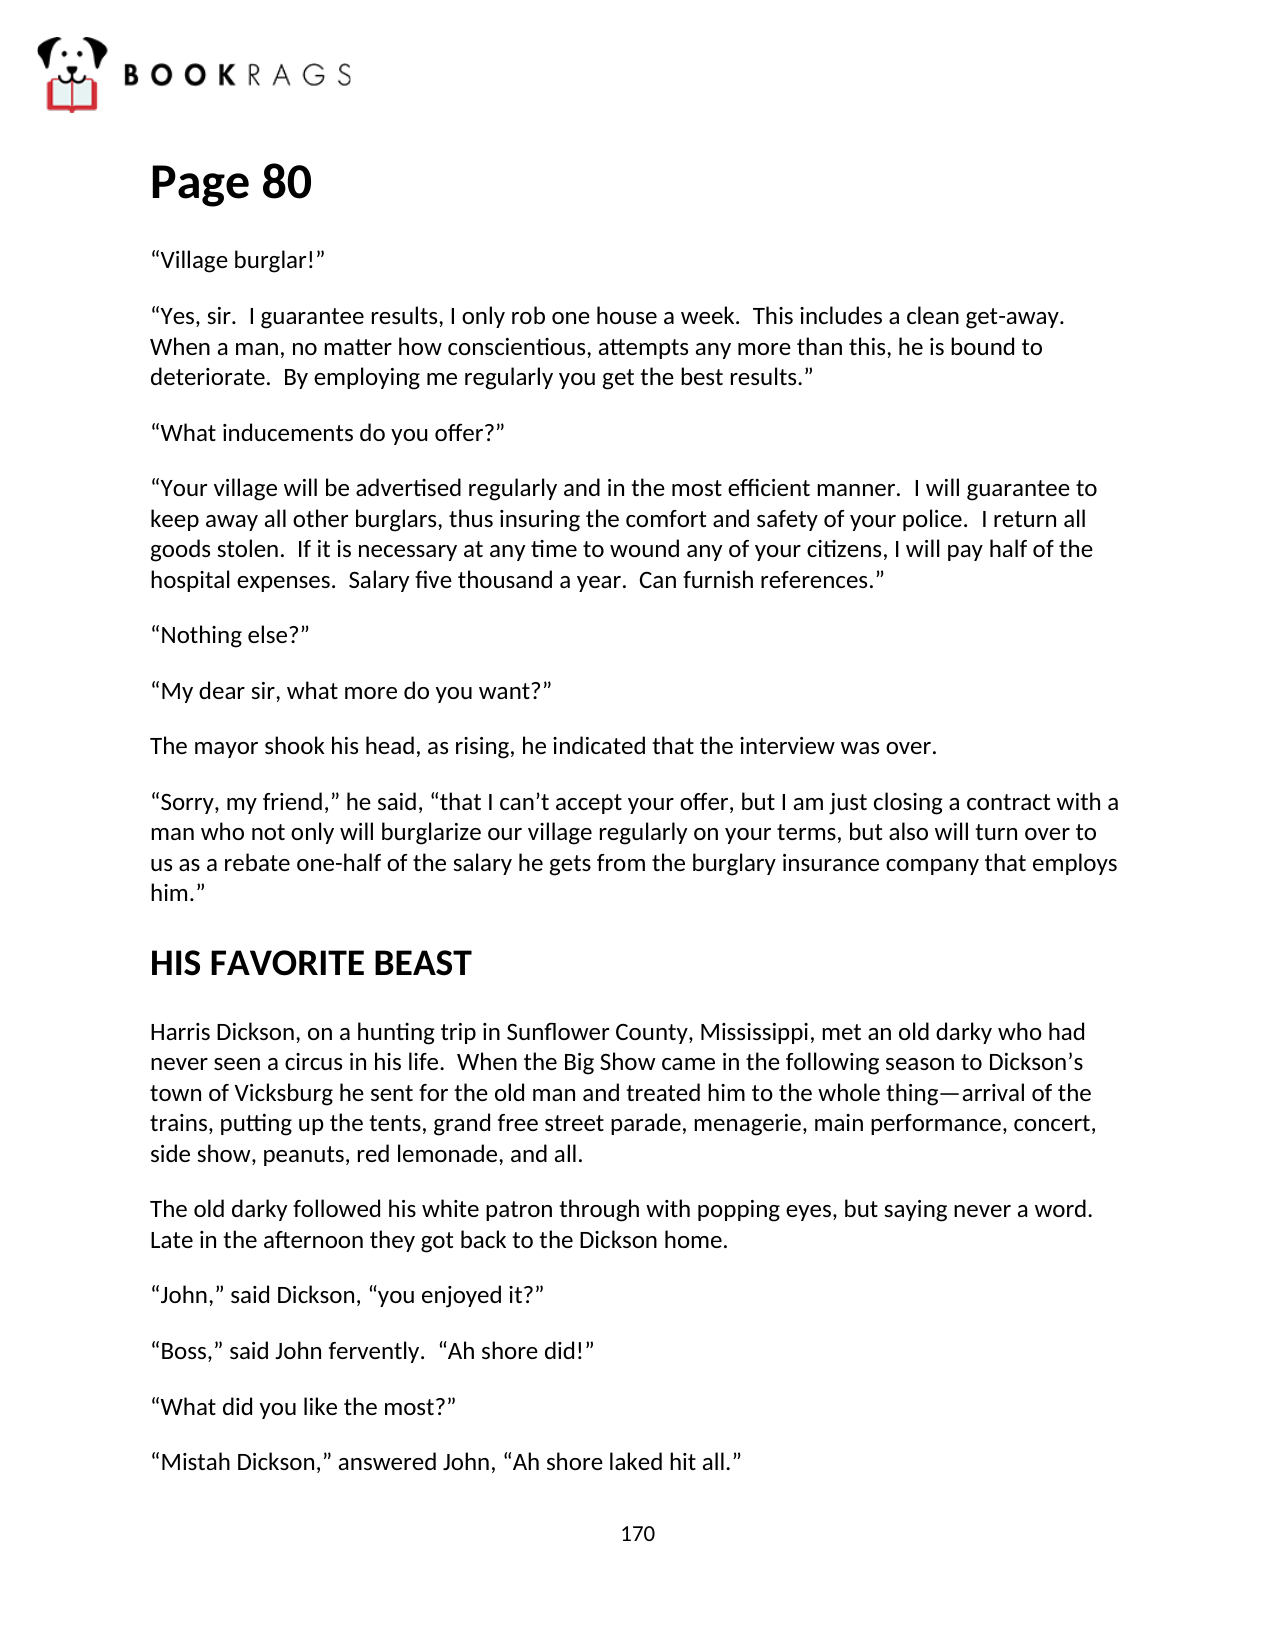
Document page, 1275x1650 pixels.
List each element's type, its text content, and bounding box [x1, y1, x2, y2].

text “John,” said Dickson, “you enjoyed it?” [150, 1280, 1125, 1310]
text The mayor shook his head, as rising, he indicated that the interview was over. [150, 730, 1125, 761]
text “What inducements do you offer?” [150, 417, 1125, 447]
text “Village burglar!” [150, 244, 1125, 275]
text “My dear sir, what more do you want?” [150, 675, 1125, 705]
text “Nothing else?” [150, 619, 1125, 650]
text “Boss,” said John fervently. “Ah shore did!” [150, 1335, 1125, 1366]
text HIS FAVORITE BEAST [150, 939, 1125, 985]
text “What did you like the most?” [150, 1391, 1125, 1421]
text The old darky followed his white patron through with popping eyes, but saying never a word. Late in the afternoon they got back to the Dickson home. [150, 1194, 1125, 1255]
text Harris Dickson, on a hunting trip in Sunflower County, Mississippi, met an old darky who had never seen a circus in his life. When the Big Show came in the following season to Dickson’s town of Vicksburg he sent for the old man and treated him to the whole thing—­arrival of the trains, putting up the tents, grand free street parade, menagerie, main performance, concert, side show, peanuts, red lemonade, and all. [150, 1016, 1125, 1169]
text “Your village will be advertised regularly and in the most efficient manner. I will guarantee to keep away all other burglars, thus insuring the comfort and safety of your police. I return all goods stolen. If it is necessary at any time to wound any of your citizens, I will pay half of the hospital expenses. Salary five thousand a year. Can furnish references.” [150, 472, 1125, 594]
text “Mistah Dickson,” answered John, “Ah shore laked hit all.” [150, 1446, 1125, 1477]
text “Sorry, my friend,” he said, “that I can’t accept your offer, but I am just closing a contract with a man who not only will burglarize our village regularly on your terms, but also will turn over to us as a rebate one-half of the salary he gets from the burglary insurance company that employs him.” [150, 786, 1125, 908]
text Page 80 [150, 150, 1125, 211]
text “Yes, sir. I guarantee results, I only rob one house a week. This includes a clean get-away. When a man, no matter how conscientious, attempts any more than this, he is bound to deteriorate. By employing me regularly you get the best results.” [150, 300, 1125, 392]
picture [37, 37, 351, 113]
